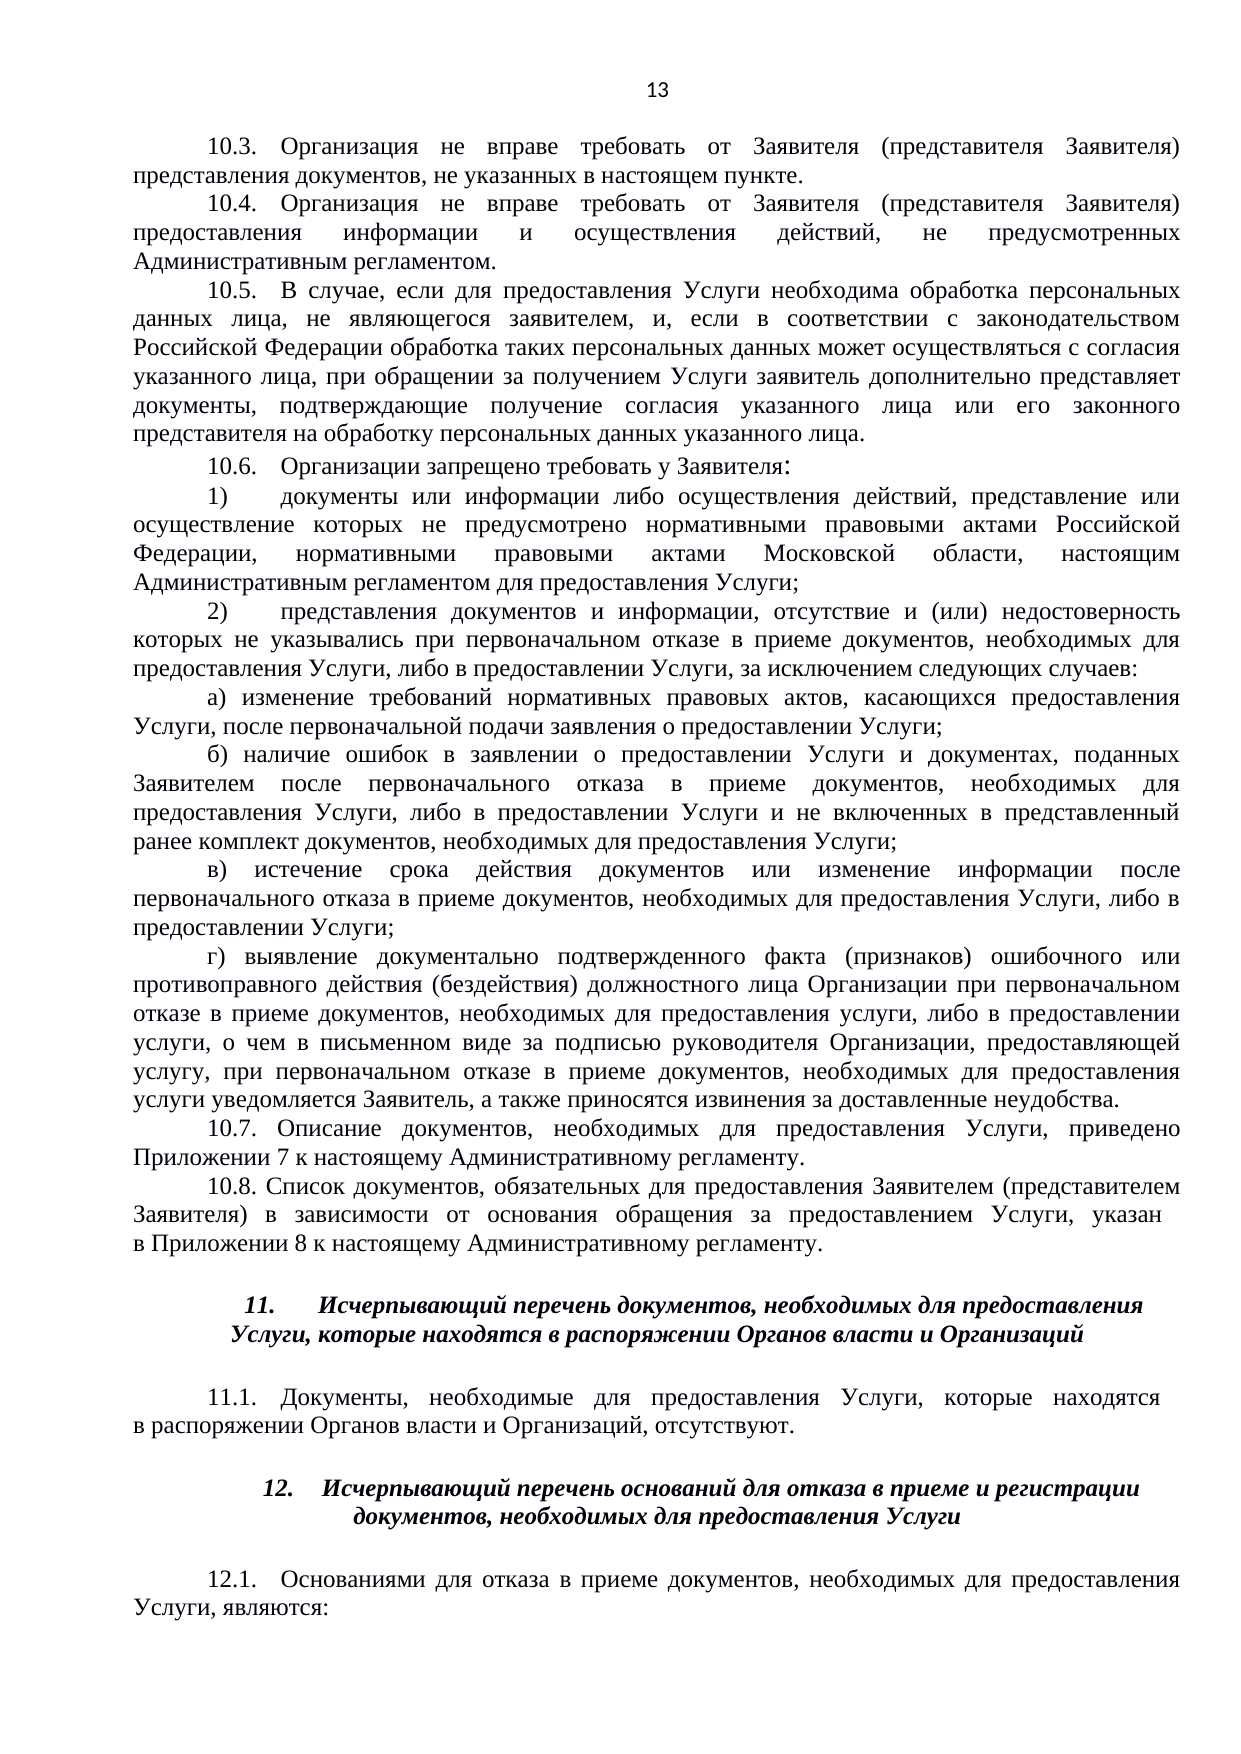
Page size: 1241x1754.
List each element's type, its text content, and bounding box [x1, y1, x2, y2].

list представления документов и информации, отсутствие и (или) недостоверность которых не указывались при первоначальном отказе в приеме документов, необходимых для предоставления Услуги, либо в предоставлении Услуги, за исключением следующих случаев: [133, 596, 1181, 682]
text а) изменение требований нормативных правовых актов, касающихся предоставления Услуги, после первоначальной подачи заявления о предоставлении Услуги; [133, 682, 1181, 739]
list Исчерпывающий перечень документов, необходимых для предоставления Услуги, которые находятся в распоряжении Органов власти и Организаций [133, 1291, 1181, 1348]
list Документы, необходимые для предоставления Услуги, которые находятся в распоряжении Органов власти и Организаций, отсутствуют. [133, 1382, 1181, 1439]
list Основаниями для отказа в приеме документов, необходимых для предоставления Услуги, являются: [133, 1564, 1181, 1621]
text б) наличие ошибок в заявлении о предоставлении Услуги и документах, поданных Заявителем после первоначального отказа в приеме документов, необходимых для предоставления Услуги, либо в предоставлении Услуги и не включенных в представленный ранее комплект документов, необходимых для предоставления Услуги; [133, 739, 1181, 854]
list В случае, если для предоставления Услуги необходима обработка персональных данных лица, не являющегося заявителем, и, если в соответствии с законодательством Российской Федерации обработка таких персональных данных может осуществляться с согласия указанного лица, при обращении за получением Услуги заявитель дополнительно представляет документы, подтверждающие получение согласия указанного лица или его законного представителя на обработку персональных данных указанного лица. [133, 275, 1181, 447]
list Организация не вправе требовать от Заявителя (представителя Заявителя) предоставления информации и осуществления действий, не предусмотренных Административным регламентом. [133, 188, 1181, 275]
text г) выявление документально подтвержденного факта (признаков) ошибочного или противоправного действия (бездействия) должностного лица Организации при первоначальном отказе в приеме документов, необходимых для предоставления услуги, либо в предоставлении услуги, о чем в письменном виде за подписью руководителя Организации, предоставляющей услугу, при первоначальном отказе в приеме документов, необходимых для предоставления услуги уведомляется Заявитель, а также приносятся извинения за доставленные неудобства. [133, 941, 1181, 1113]
text в) истечение срока действия документов или изменение информации после первоначального отказа в приеме документов, необходимых для предоставления Услуги, либо в предоставлении Услуги; [133, 854, 1181, 941]
list документы или информации либо осуществления действий, представление или осуществление которых не предусмотрено нормативными правовыми актами Российской Федерации, нормативными правовыми актами Московской области, настоящим Административным регламентом для предоставления Услуги; [133, 481, 1181, 596]
text 10.7. Описание документов, необходимых для предоставления Услуги, приведено Приложении 7 к настоящему Административному регламенту. [133, 1113, 1181, 1171]
list Организации запрещено требовать у Заявителя: [133, 447, 1181, 481]
list Исчерпывающий перечень оснований для отказа в приеме и регистрации документов, необходимых для предоставления Услуги [133, 1473, 1181, 1530]
text 10.8. Список документов, обязательных для предоставления Заявителем (представителем Заявителя) в зависимости от основания обращения за предоставлением Услуги, указан в Приложении 8 к настоящему Административному регламенту. [133, 1171, 1181, 1257]
list Организация не вправе требовать от Заявителя (представителя Заявителя) представления документов, не указанных в настоящем пункте. [133, 131, 1181, 188]
